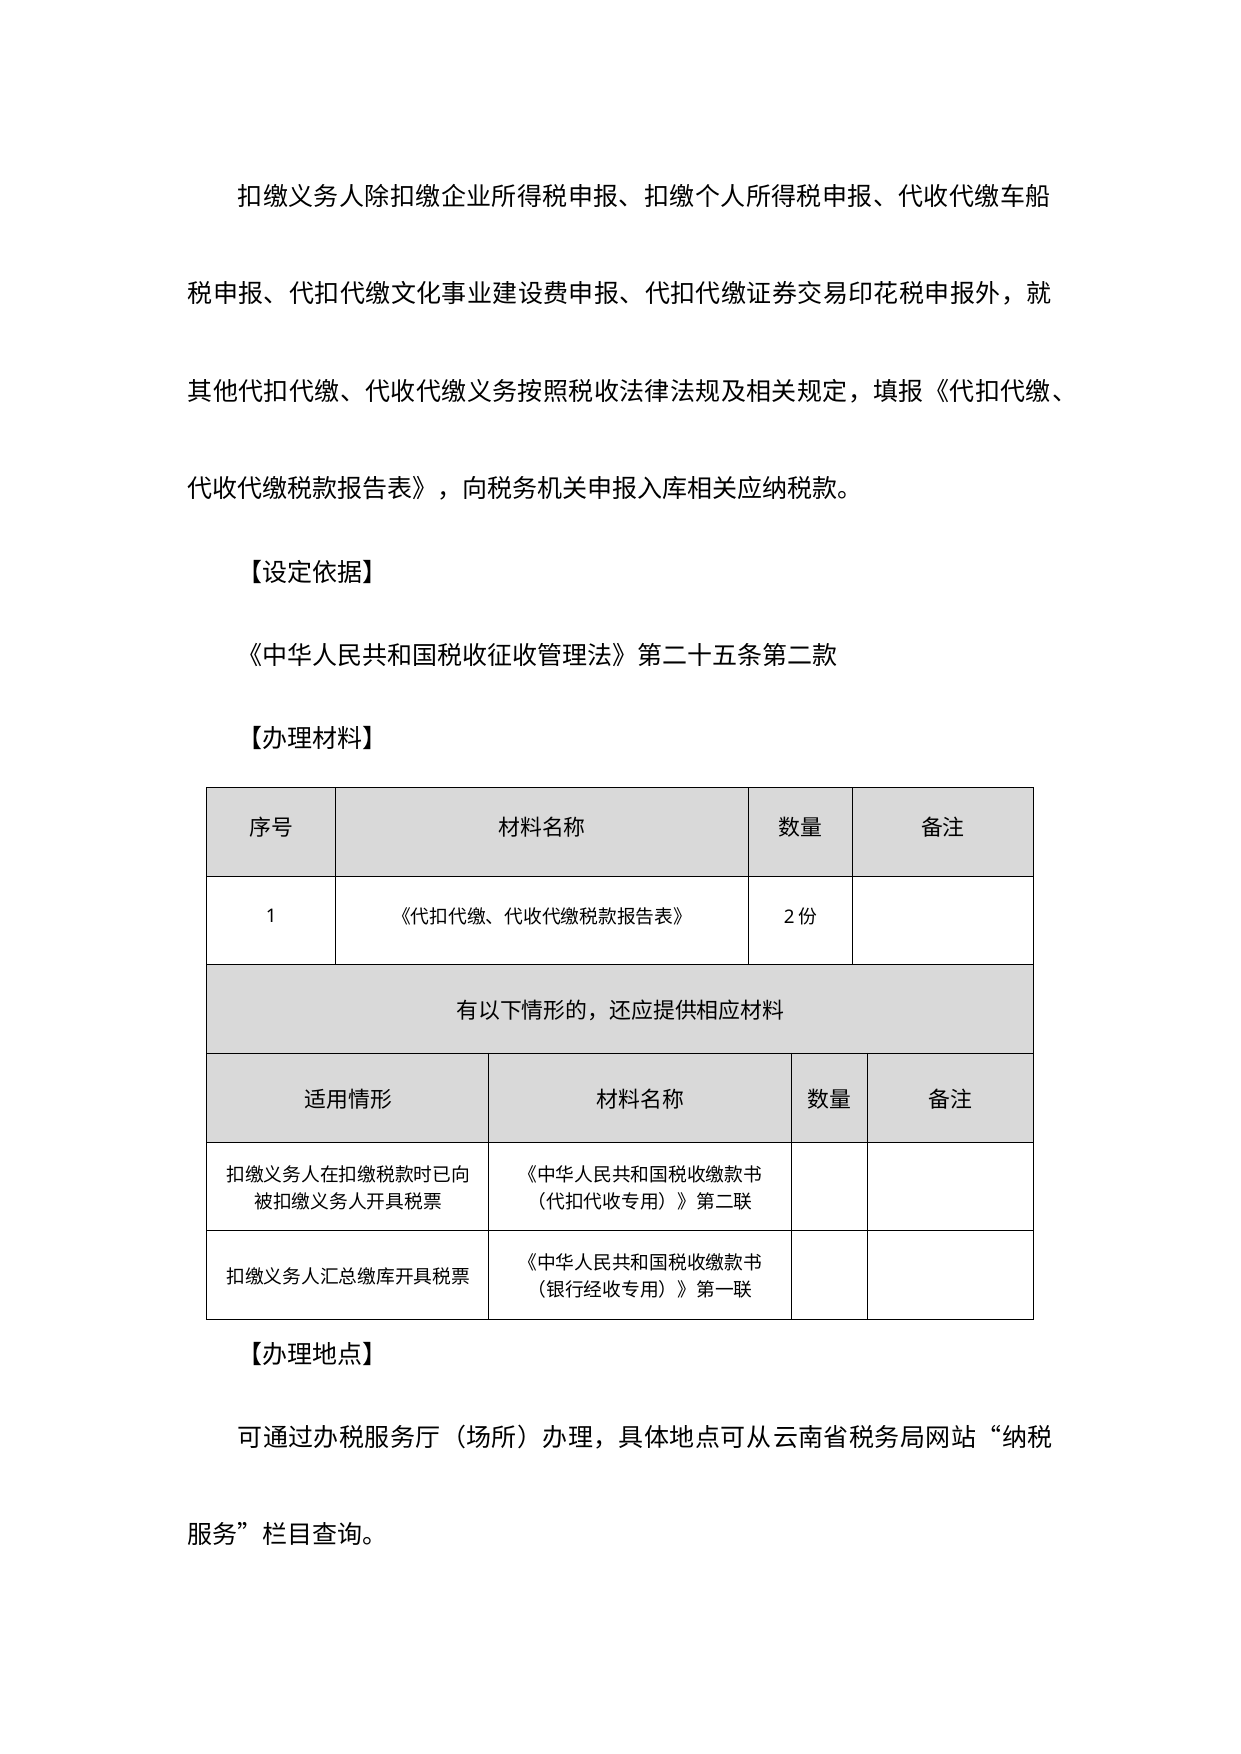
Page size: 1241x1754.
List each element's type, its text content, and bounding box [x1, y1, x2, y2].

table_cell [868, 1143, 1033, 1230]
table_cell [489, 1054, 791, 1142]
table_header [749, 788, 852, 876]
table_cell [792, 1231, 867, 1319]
text 可通过办税服务厅（场所）办理，具体地点可从云南省税务局网站“纳税服务”栏目查询。 [187, 1403, 1053, 1566]
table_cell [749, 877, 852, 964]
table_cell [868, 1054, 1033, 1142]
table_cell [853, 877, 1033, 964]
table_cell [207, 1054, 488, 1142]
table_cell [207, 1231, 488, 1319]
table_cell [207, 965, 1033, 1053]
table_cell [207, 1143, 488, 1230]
text 扣缴义务人除扣缴企业所得税申报、扣缴个人所得税申报、代收代缴车船税申报、代扣代缴文化事业建设费申报、代扣代缴证券交易印花税申报外，就其他代扣代缴、代收代缴义务按照税收法律法规及相关规定，填报《代扣代缴、代收代缴税款报告表》，向税务机关申报入库相关应纳税款。 [187, 162, 1053, 519]
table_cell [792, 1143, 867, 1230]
text 【办理材料】 [187, 704, 1053, 769]
text 《中华人民共和国税收征收管理法》第二十五条第二款 [187, 621, 1053, 686]
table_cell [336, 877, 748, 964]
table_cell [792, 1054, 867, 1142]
text 【设定依据】 [187, 538, 1053, 603]
text 【办理地点】 [187, 1320, 1053, 1385]
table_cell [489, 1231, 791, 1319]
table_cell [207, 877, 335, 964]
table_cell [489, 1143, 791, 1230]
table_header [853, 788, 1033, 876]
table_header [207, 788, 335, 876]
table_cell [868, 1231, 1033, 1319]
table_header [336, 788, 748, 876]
